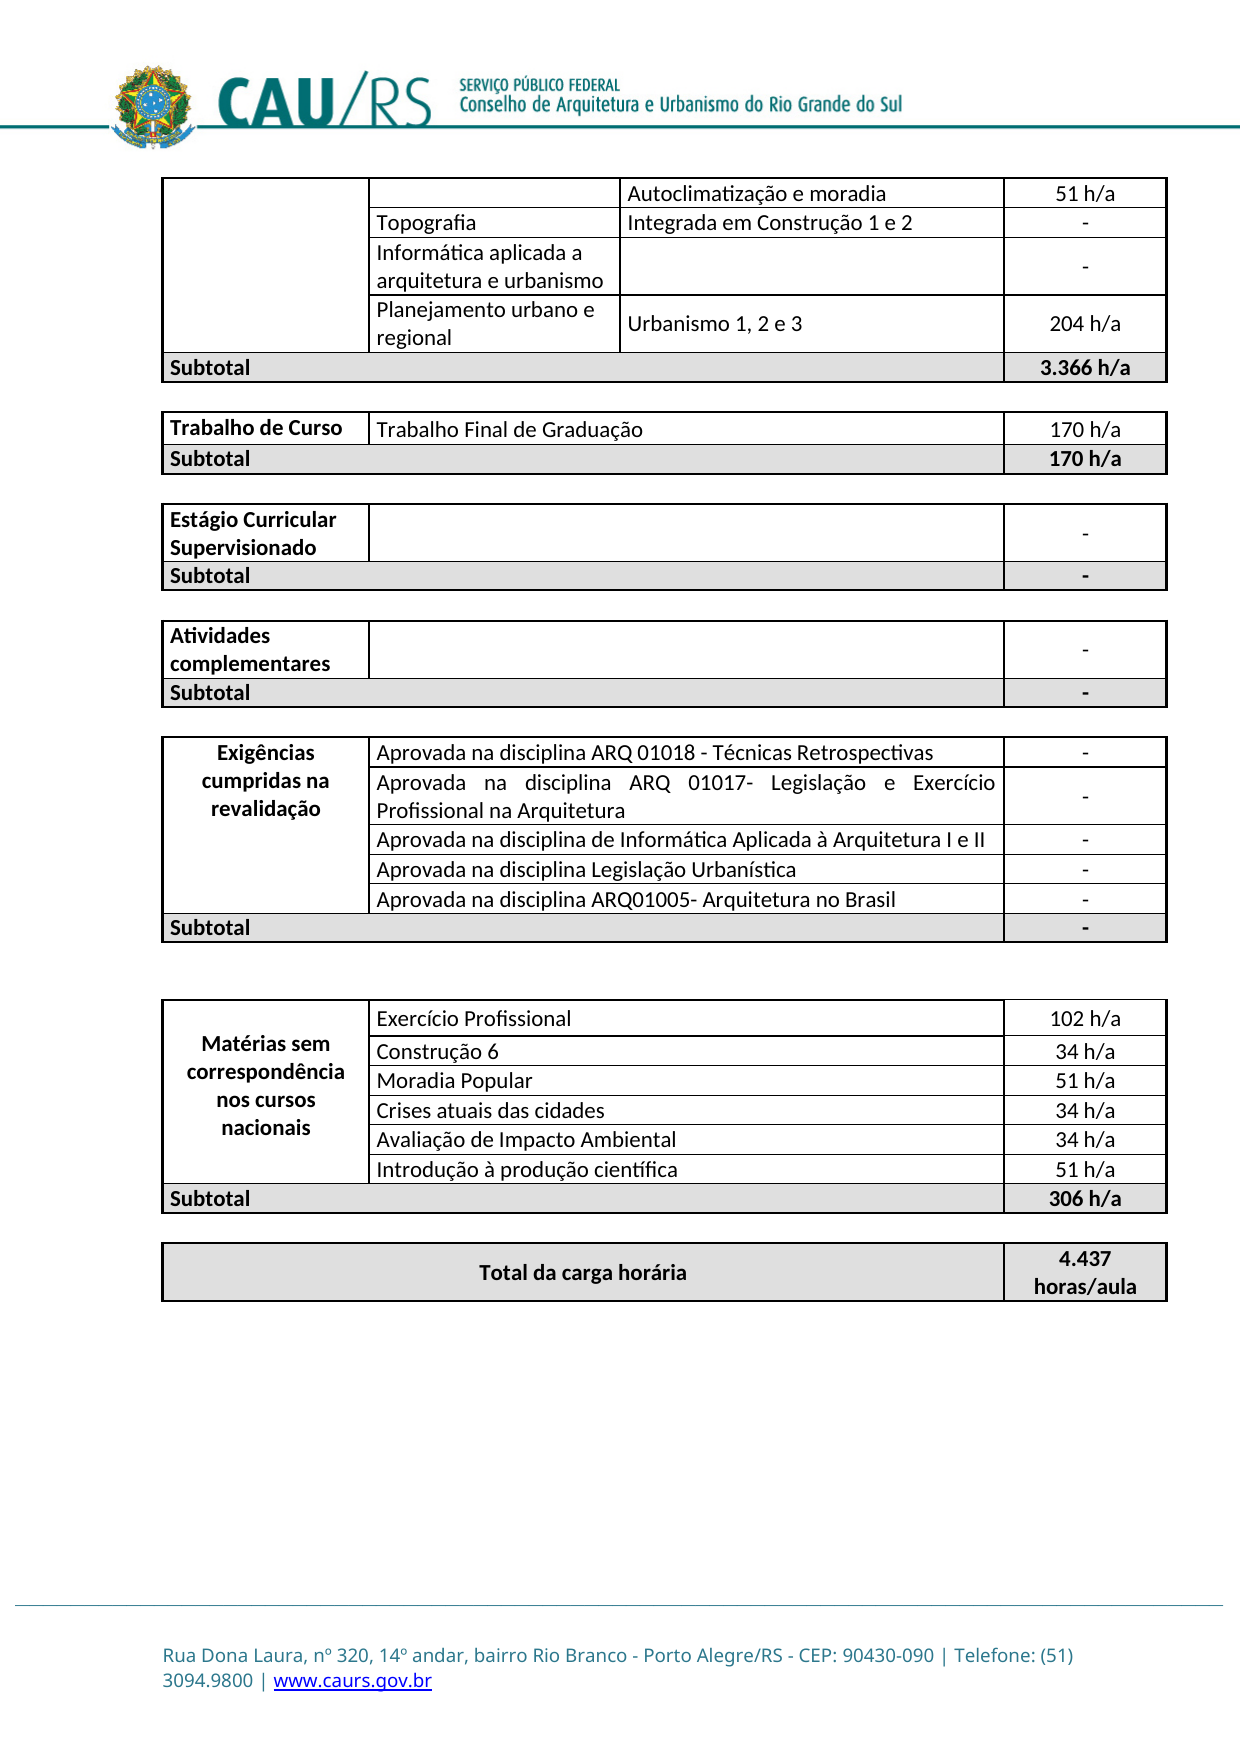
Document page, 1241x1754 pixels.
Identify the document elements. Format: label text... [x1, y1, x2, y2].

table_header Atividades complementares [164, 622, 368, 678]
table_header 170 h/a [1005, 413, 1165, 444]
table_header Trabalho Final de Graduação [370, 413, 1003, 444]
table_header Aprovada na disciplina ARQ 01018 - Técnicas Retrospectivas [370, 738, 1003, 766]
table_cell - [1005, 914, 1165, 941]
table_header - [1005, 505, 1165, 561]
table_cell Subtotal [164, 1184, 1003, 1212]
table_cell - [1005, 825, 1165, 853]
table_cell Introdução à produção científica [370, 1155, 1003, 1183]
table_cell Aprovada na disciplina ARQ 01017- Legislação e Exercício Profissional na Arquitetura [370, 768, 1003, 824]
table_cell Subtotal [164, 562, 1003, 589]
table_cell Autoclimatização e moradia [621, 179, 1003, 207]
table_cell - [1005, 208, 1165, 236]
table_cell - [1005, 768, 1165, 824]
picture [0, 0, 1240, 160]
table_header [370, 505, 1003, 561]
table_cell - [1005, 679, 1165, 706]
table_cell Crises atuais das cidades [370, 1096, 1003, 1124]
table_cell 204 h/a [1005, 296, 1165, 352]
table_cell Subtotal [164, 914, 1003, 941]
table_cell 306 h/a [1005, 1184, 1165, 1212]
table_cell 34 h/a [1005, 1096, 1165, 1124]
table_header Exercício Profissional [370, 1001, 1003, 1035]
table_cell Topografia [370, 208, 619, 236]
table_cell 34 h/a [1005, 1036, 1165, 1065]
table_cell 51 h/a [1005, 179, 1165, 207]
table_cell Subtotal [164, 353, 1003, 381]
table_header Total da carga horária [164, 1244, 1003, 1300]
table_cell Integrada em Construção 1 e 2 [621, 208, 1003, 236]
table_cell - [1005, 562, 1165, 589]
table_cell Urbanismo 1, 2 e 3 [621, 296, 1003, 352]
table_header Exigências cumpridas na revalidação [164, 738, 368, 913]
table_cell 170 h/a [1005, 445, 1165, 473]
table_header Estágio Curricular Supervisionado [164, 505, 368, 561]
table_cell 51 h/a [1005, 1155, 1165, 1183]
table_cell 3.366 h/a [1005, 353, 1165, 381]
table_cell - [1005, 238, 1165, 294]
table_cell Aprovada na disciplina Legislação Urbanística [370, 855, 1003, 883]
table_header [370, 622, 1003, 678]
table_cell Subtotal [164, 445, 1003, 473]
table_cell 34 h/a [1005, 1125, 1165, 1154]
table_cell - [1005, 884, 1165, 913]
table_cell Informática aplicada a arquitetura e urbanismo [370, 238, 619, 294]
table_cell [370, 179, 619, 207]
table_cell Planejamento urbano e regional [370, 296, 619, 352]
table_cell - [1005, 855, 1165, 883]
table_cell Avaliação de Impacto Ambiental [370, 1125, 1003, 1154]
table_header Matérias sem correspondência nos cursos nacionais [164, 1001, 368, 1183]
table_cell Aprovada na disciplina de Informática Aplicada à Arquitetura I e II [370, 825, 1003, 853]
table_header 102 h/a [1005, 1000, 1165, 1035]
table_cell Construção 6 [370, 1037, 1003, 1065]
table_header - [1005, 622, 1165, 678]
table_cell Subtotal [164, 679, 1003, 706]
table_cell 51 h/a [1005, 1066, 1165, 1094]
table_cell Aprovada na disciplina ARQ01005- Arquitetura no Brasil [370, 884, 1003, 913]
table_cell [621, 238, 1003, 294]
table_header Trabalho de Curso [164, 413, 368, 444]
table_header 4.437 horas/aula [1005, 1244, 1165, 1300]
table_header - [1005, 738, 1165, 766]
table_cell Moradia Popular [370, 1066, 1003, 1094]
